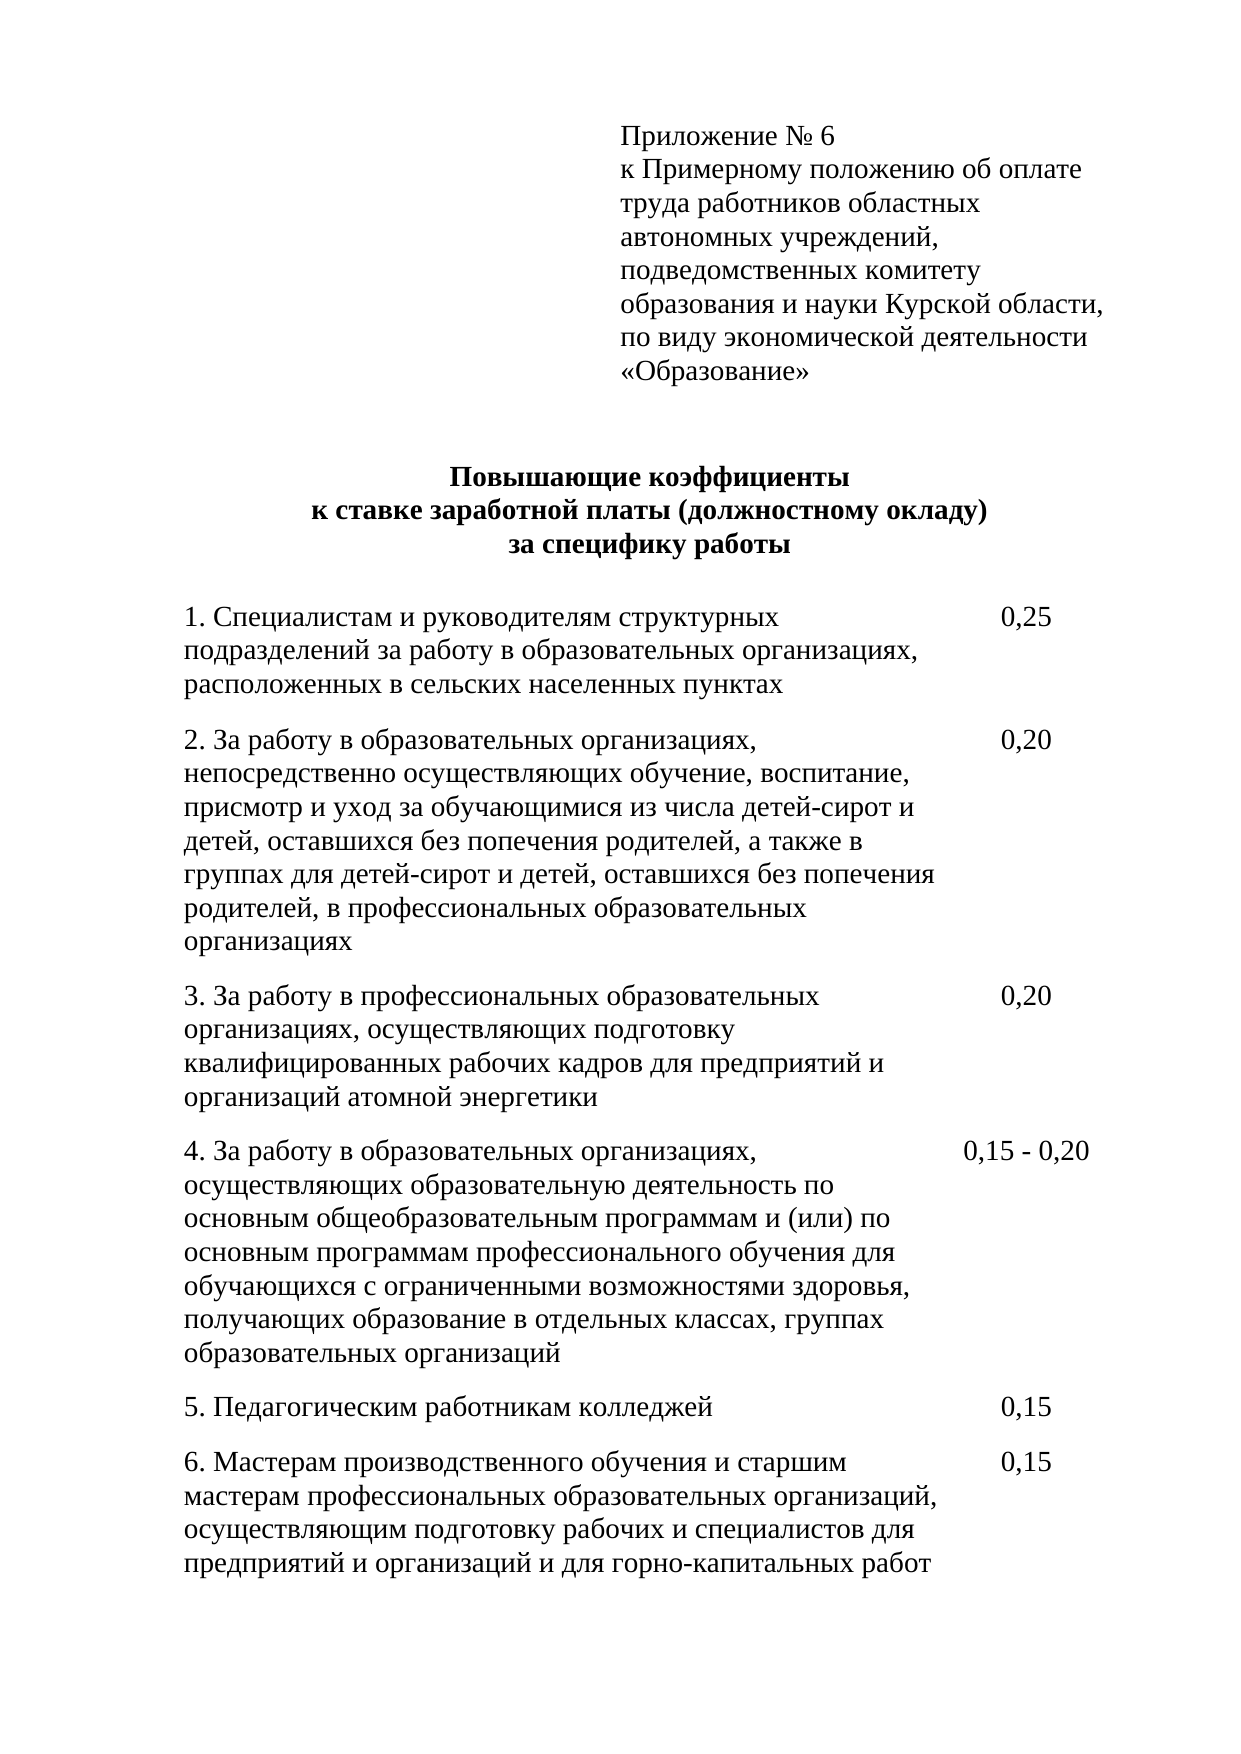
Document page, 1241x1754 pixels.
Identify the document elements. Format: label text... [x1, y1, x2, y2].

table_cell 5. Педагогическим работникам колледжей [177, 1379, 945, 1434]
title за специфику работы [177, 526, 1122, 559]
title к ставке заработной платы (должностному окладу) [177, 492, 1122, 526]
table_cell 6. Мастерам производственного обучения и старшим мастерам профессиональных образовательных организаций, осуществляющим подготовку рабочих и специалистов для предприятий и организаций и для горно-капитальных работ [177, 1434, 945, 1589]
table_header 0,25 [945, 588, 1107, 711]
table_cell 4. За работу в образовательных организациях, осуществляющих образовательную деятельность по основным общеобразовательным программам и (или) по основным программам профессионального обучения для обучающихся с ограниченными возможностями здоровья, получающих образование в отдельных классах, группах образовательных организаций [177, 1123, 945, 1379]
text к Примерному положению об оплате труда работников областных автономных учреждений, подведомственных комитету образования и науки Курской области, по виду экономической деятельности «Образование» [620, 152, 1122, 386]
table_cell 2. За работу в образовательных организациях, непосредственно осуществляющих обучение, воспитание, присмотр и уход за обучающимися из числа детей-сирот и детей, оставшихся без попечения родителей, а также в группах для детей-сирот и детей, оставшихся без попечения родителей, в профессиональных образовательных организациях [177, 711, 945, 967]
title Повышающие коэффициенты [177, 459, 1122, 492]
table_cell 0,15 [945, 1379, 1107, 1434]
table_cell 0,20 [945, 711, 1107, 967]
table_cell 0,20 [945, 968, 1107, 1123]
text Приложение № 6 [620, 118, 1122, 152]
table_cell 3. За работу в профессиональных образовательных организациях, осуществляющих подготовку квалифицированных рабочих кадров для предприятий и организаций атомной энергетики [177, 968, 945, 1123]
table_header 1. Специалистам и руководителям структурных подразделений за работу в образовательных организациях, расположенных в сельских населенных пунктах [177, 588, 945, 711]
table_cell 0,15 [945, 1434, 1107, 1589]
table_cell 0,15 - 0,20 [945, 1123, 1107, 1379]
